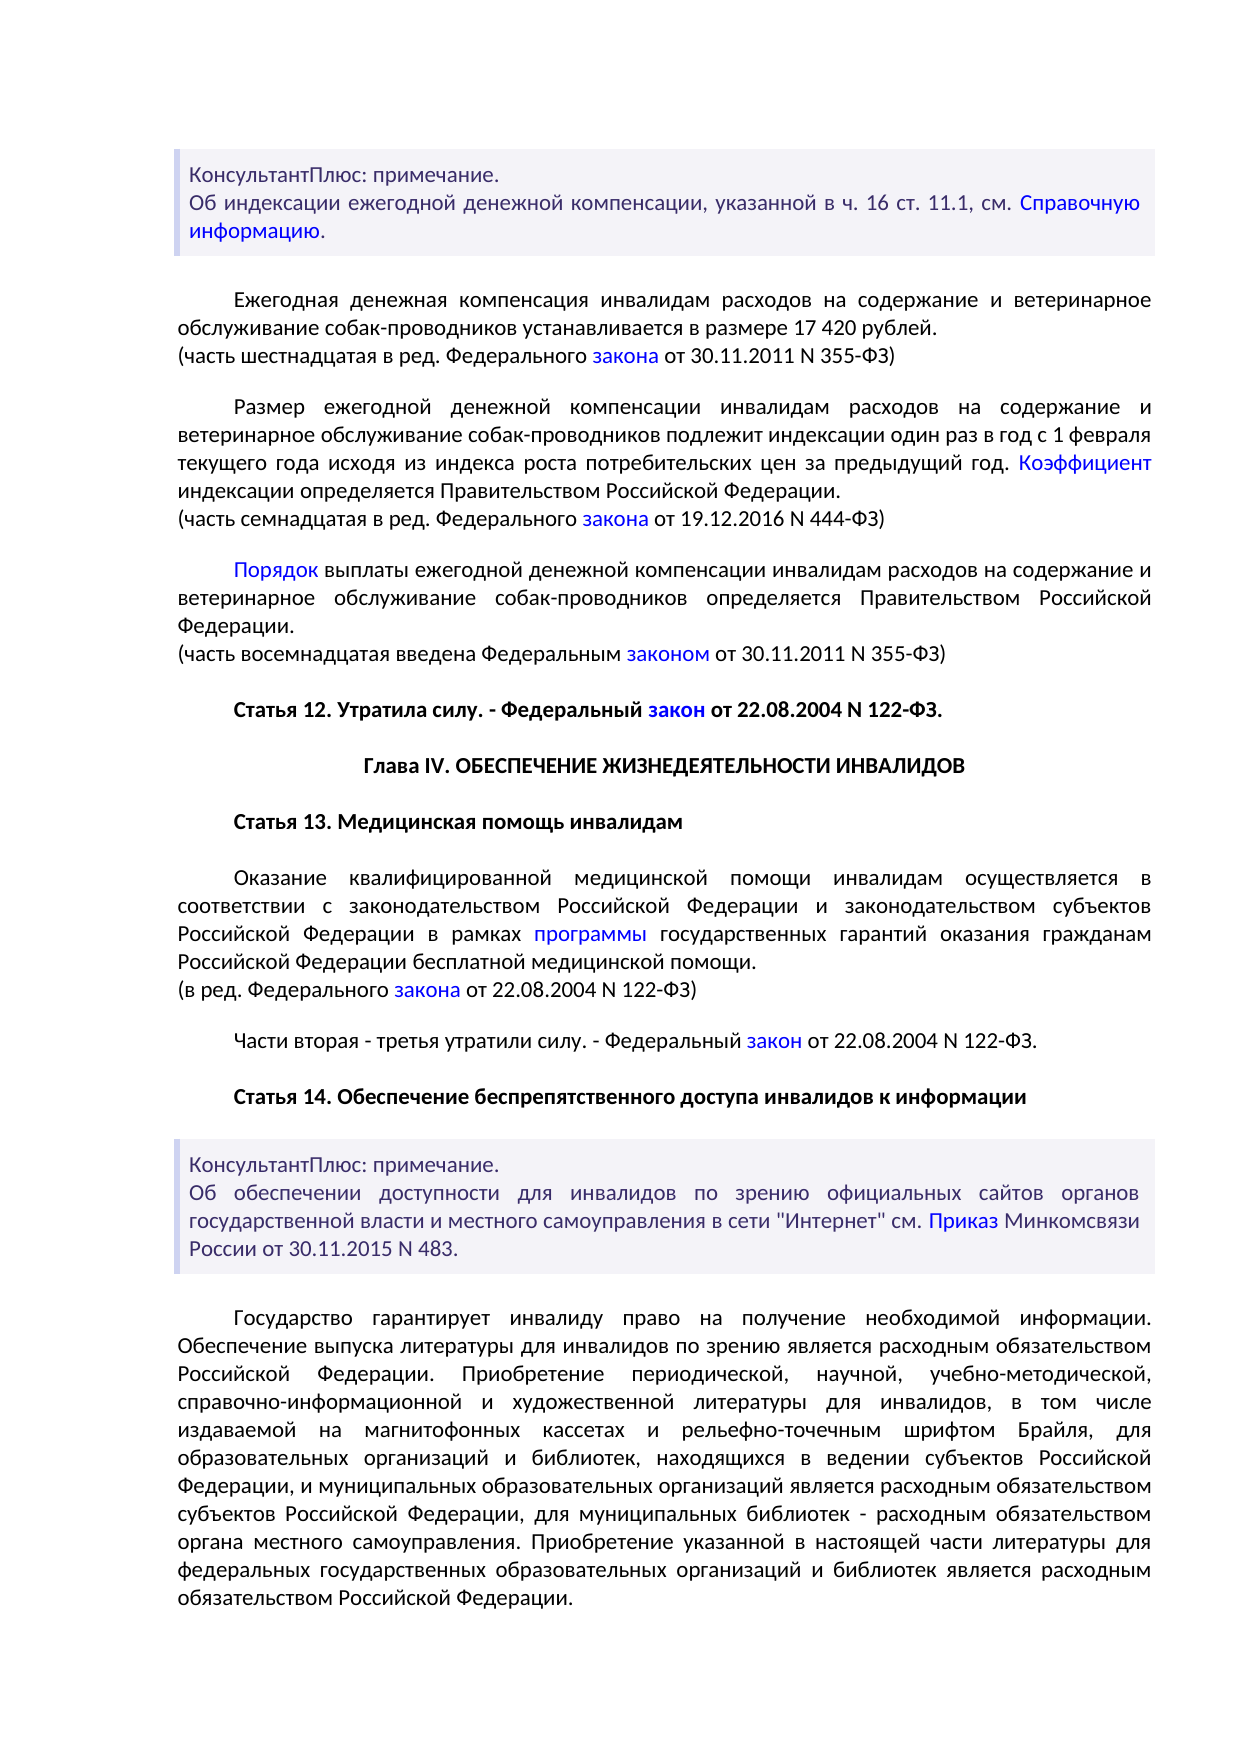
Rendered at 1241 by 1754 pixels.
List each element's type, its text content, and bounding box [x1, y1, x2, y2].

text Размер ежегодной денежной компенсации инвалидам расходов на содержание и ветеринарное обслуживание собак-проводников подлежит индексации один раз в год с 1 февраля текущего года исходя из индекса роста потребительских цен за предыдущий год. Коэффициент индексации определяется Правительством Российской Федерации. [177, 392, 1152, 504]
title Глава IV. ОБЕСПЕЧЕНИЕ ЖИЗНЕДЕЯТЕЛЬНОСТИ ИНВАЛИДОВ [177, 751, 1152, 779]
text Порядок выплаты ежегодной денежной компенсации инвалидам расходов на содержание и ветеринарное обслуживание собак-проводников определяется Правительством Российской Федерации. [177, 555, 1152, 639]
title Статья 12. Утратила силу. - Федеральный закон от 22.08.2004 N 122-ФЗ. [177, 695, 1152, 723]
text Части вторая - третья утратили силу. - Федеральный закон от 22.08.2004 N 122-ФЗ. [177, 1026, 1152, 1054]
text (часть семнадцатая в ред. Федерального закона от 19.12.2016 N 444-ФЗ) [177, 504, 1152, 532]
title Статья 14. Обеспечение беспрепятственного доступа инвалидов к информации [177, 1082, 1152, 1111]
table_header КонсультантПлюс: примечание. Об обеспечении доступности для инвалидов по зрению официальных сайтов органов государственной власти и местного самоуправления в сети "Интернет" см. Приказ Минкомсвязи России от 30.11.2015 N 483. [180, 1139, 1149, 1274]
title Статья 13. Медицинская помощь инвалидам [177, 807, 1152, 835]
table_header КонсультантПлюс: примечание. Об индексации ежегодной денежной компенсации, указанной в ч. 16 ст. 11.1, см. Справочную информацию. [180, 149, 1149, 256]
text (в ред. Федерального закона от 22.08.2004 N 122-ФЗ) [177, 976, 1152, 1003]
text (часть шестнадцатая в ред. Федерального закона от 30.11.2011 N 355-ФЗ) [177, 341, 1152, 369]
text (часть восемнадцатая введена Федеральным законом от 30.11.2011 N 355-ФЗ) [177, 639, 1152, 667]
text Государство гарантирует инвалиду право на получение необходимой информации. Обеспечение выпуска литературы для инвалидов по зрению является расходным обязательством Российской Федерации. Приобретение периодической, научной, учебно-методической, справочно-информационной и художественной литературы для инвалидов, в том числе издаваемой на магнитофонных кассетах и рельефно-точечным шрифтом Брайля, для образовательных организаций и библиотек, находящихся в ведении субъектов Российской Федерации, и муниципальных образовательных организаций является расходным обязательством субъектов Российской Федерации, для муниципальных библиотек - расходным обязательством органа местного самоуправления. Приобретение указанной в настоящей части литературы для федеральных государственных образовательных организаций и библиотек является расходным обязательством Российской Федерации. [177, 1303, 1152, 1612]
text Оказание квалифицированной медицинской помощи инвалидам осуществляется в соответствии с законодательством Российской Федерации и законодательством субъектов Российской Федерации в рамках программы государственных гарантий оказания гражданам Российской Федерации бесплатной медицинской помощи. [177, 863, 1152, 976]
text Ежегодная денежная компенсация инвалидам расходов на содержание и ветеринарное обслуживание собак-проводников устанавливается в размере 17 420 рублей. [177, 285, 1152, 341]
